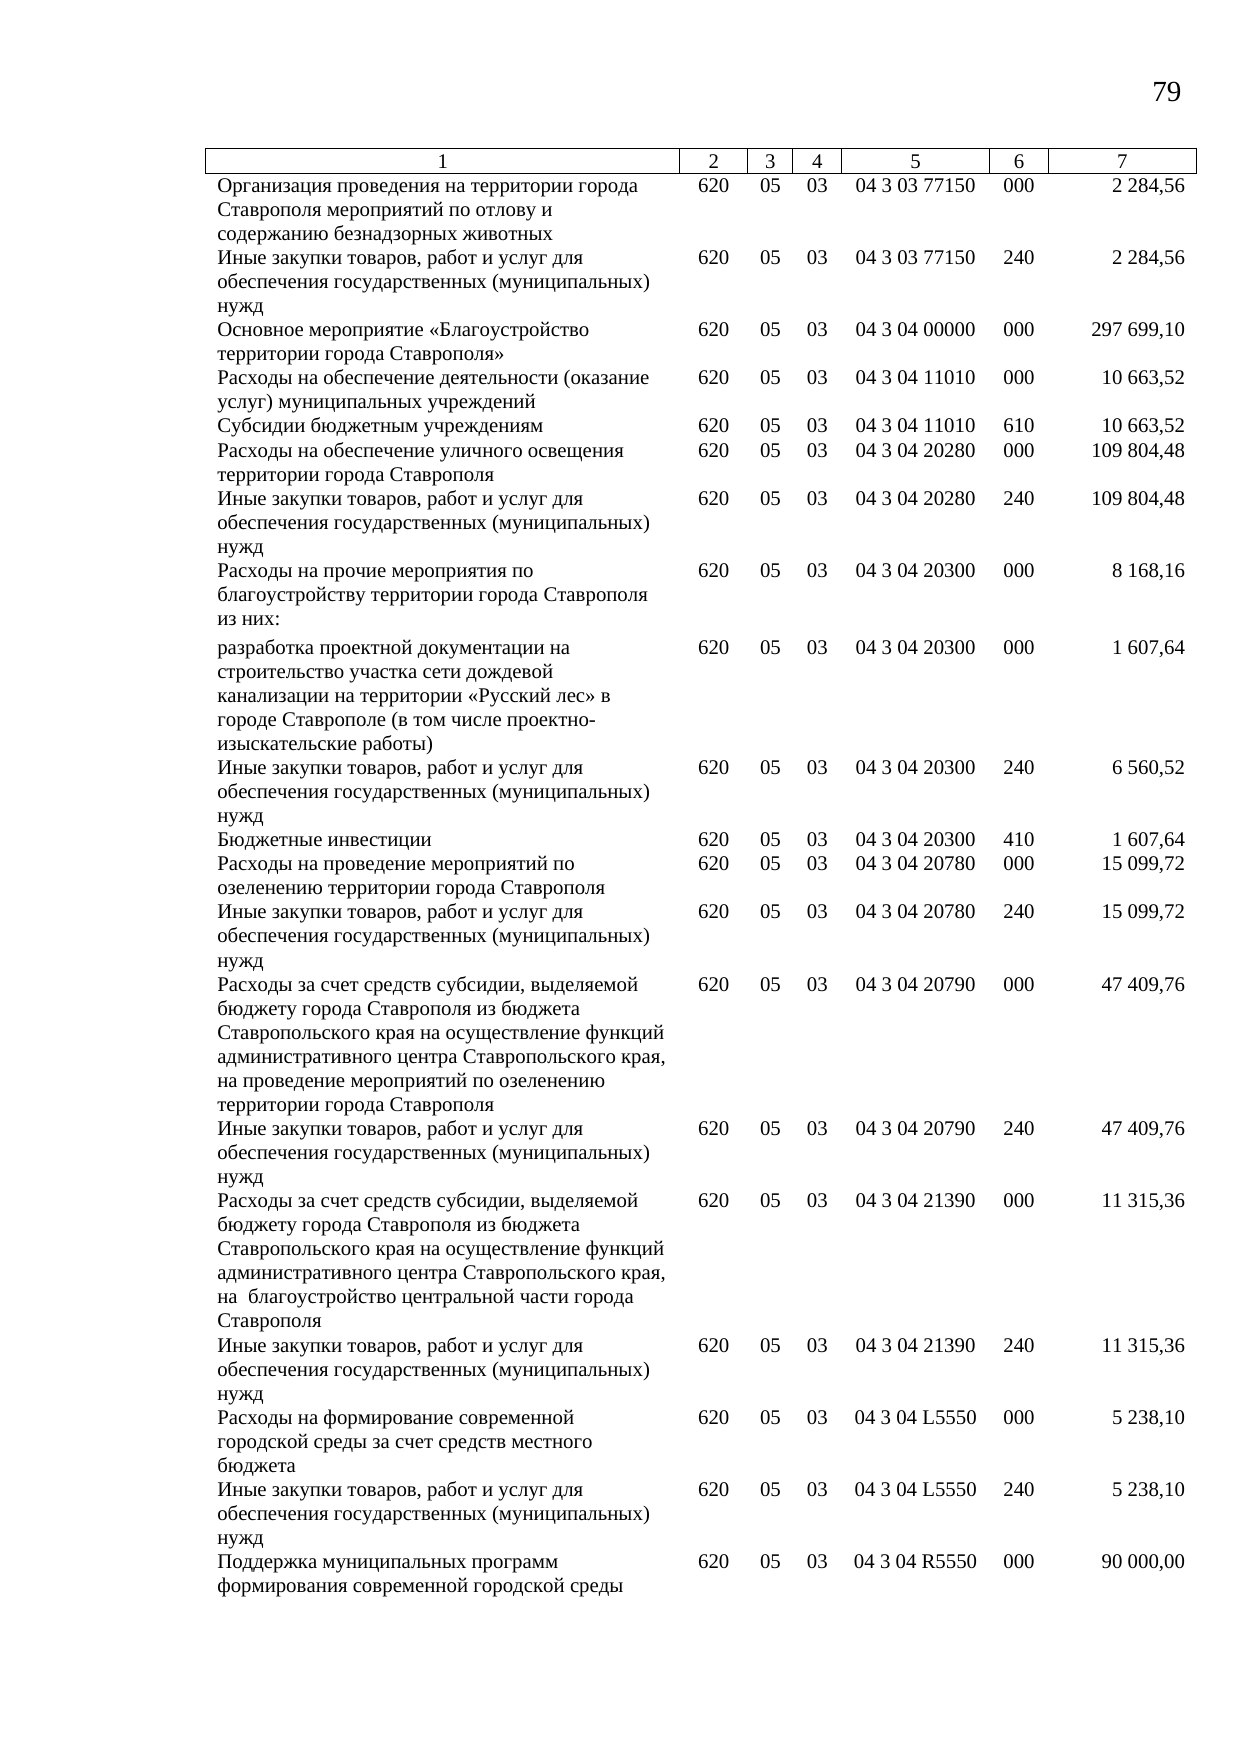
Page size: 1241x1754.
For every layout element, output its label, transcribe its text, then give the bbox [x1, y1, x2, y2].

table_header 3 [748, 149, 792, 173]
table_header 2 [680, 149, 747, 173]
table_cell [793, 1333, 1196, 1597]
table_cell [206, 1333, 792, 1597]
table_header 4 [793, 149, 841, 173]
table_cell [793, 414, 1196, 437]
table_header 7 [1049, 149, 1196, 173]
table_header 6 [990, 149, 1048, 173]
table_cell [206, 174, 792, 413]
table_header 1 [206, 149, 679, 173]
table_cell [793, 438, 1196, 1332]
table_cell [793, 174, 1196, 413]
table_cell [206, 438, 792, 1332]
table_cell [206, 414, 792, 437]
table_header 5 [842, 149, 989, 173]
